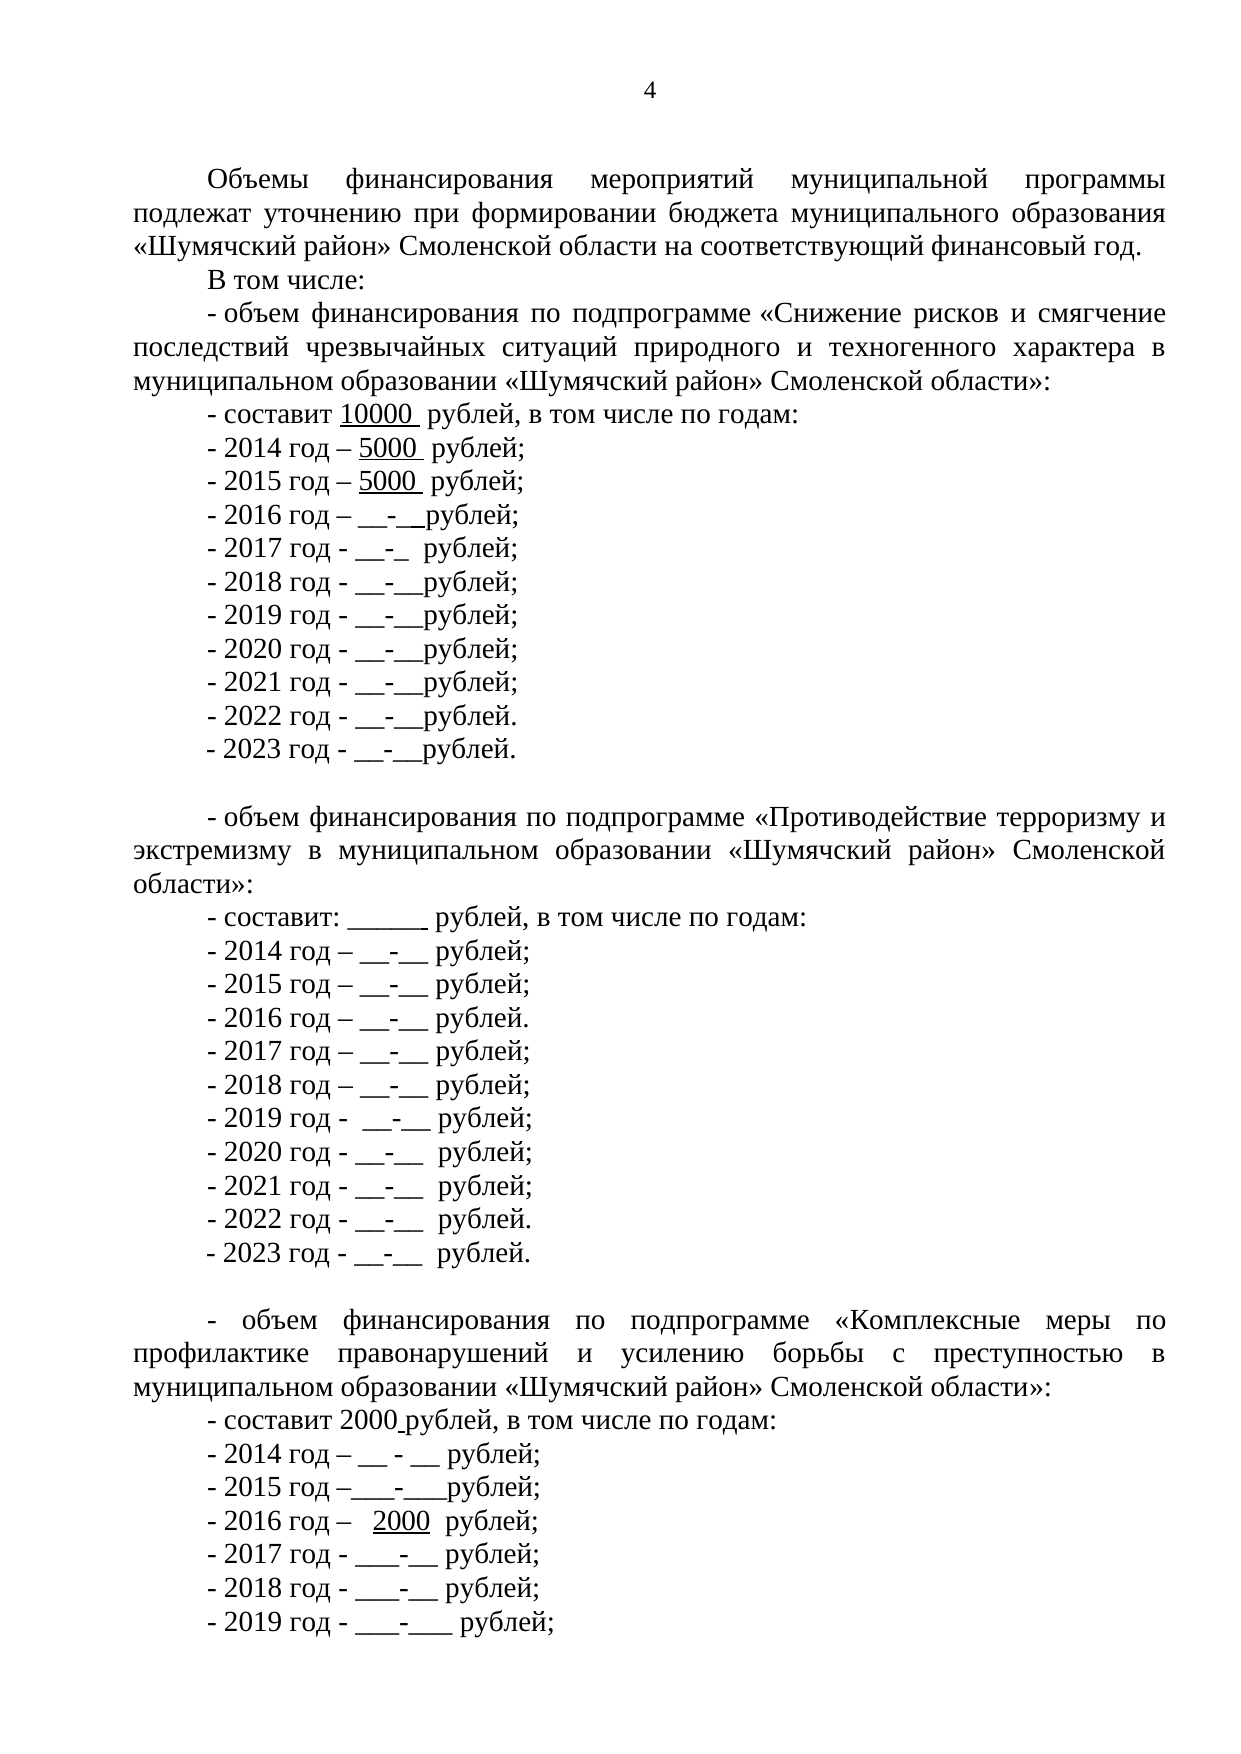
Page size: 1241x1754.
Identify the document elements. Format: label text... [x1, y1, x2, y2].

text - 2014 год – __-__ рублей; [133, 933, 1166, 966]
text - 2018 год - ___-__ рублей; [133, 1570, 1166, 1604]
text - 2019 год - __-__рублей; [133, 597, 1166, 631]
text - 2015 год –___-___рублей; [133, 1469, 1166, 1503]
text - 2021 год - __-__ рублей; [133, 1168, 1166, 1201]
text - 2015 год – 5000 рублей; [133, 463, 1166, 497]
text - 2014 год – __ - __ рублей; [133, 1436, 1166, 1469]
text - 2019 год - __-__ рублей; [133, 1101, 1166, 1134]
text - составит: _____ рублей, в том числе по годам: [133, 899, 1166, 933]
text - объем финансирования по подпрограмме «Противодействие терроризму и экстремизму в муниципальном образовании «Шумячский район» Смоленской области»: [133, 799, 1166, 899]
text - 2016 год – __-_ рублей; [133, 497, 1166, 530]
text - 2017 год – __-__ рублей; [133, 1033, 1166, 1067]
text - 2021 год - __-__рублей; [133, 664, 1166, 698]
text - 2019 год - ___-___ рублей; [133, 1604, 1166, 1637]
text - объем финансирования по подпрограмме «Комплексные меры по профилактике правонарушений и усилению борьбы с преступностью в муниципальном образовании «Шумячский район» Смоленской области»: [133, 1302, 1166, 1402]
text - 2022 год - __-__рублей. [133, 698, 1166, 732]
text - 2016 год – __-__ рублей. [133, 1000, 1166, 1033]
text - 2015 год – __-__ рублей; [133, 966, 1166, 1000]
text - 2020 год - __-__ рублей; [133, 1134, 1166, 1168]
text - 2017 год - ___-__ рублей; [133, 1537, 1166, 1570]
text - 2023 год - __-__ рублей. [133, 1235, 1166, 1268]
text - 2016 год – 2000 рублей; [133, 1503, 1166, 1537]
text - 2018 год - __-__рублей; [133, 564, 1166, 597]
text В том числе: [133, 262, 1166, 296]
text - 2020 год - __-__рублей; [133, 631, 1166, 664]
text - 2022 год - __-__ рублей. [133, 1201, 1166, 1235]
text - 2018 год – __-__ рублей; [133, 1067, 1166, 1101]
text - 2014 год – 5000 рублей; [133, 430, 1166, 463]
text - 2017 год - __-_ рублей; [133, 530, 1166, 564]
text - составит 2000 рублей, в том числе по годам: [133, 1402, 1166, 1436]
text Объемы финансирования мероприятий муниципальной программы подлежат уточнению при формировании бюджета муниципального образования «Шумячский район» Смоленской области на соответствующий финансовый год. [133, 132, 1166, 262]
text - объем финансирования по подпрограмме «Снижение рисков и смягчение последствий чрезвычайных ситуаций природного и техногенного характера в муниципальном образовании «Шумячский район» Смоленской области»: [133, 296, 1166, 396]
text - составит 10000 рублей, в том числе по годам: [133, 396, 1166, 430]
text - 2023 год - __-__рублей. [133, 732, 1166, 765]
